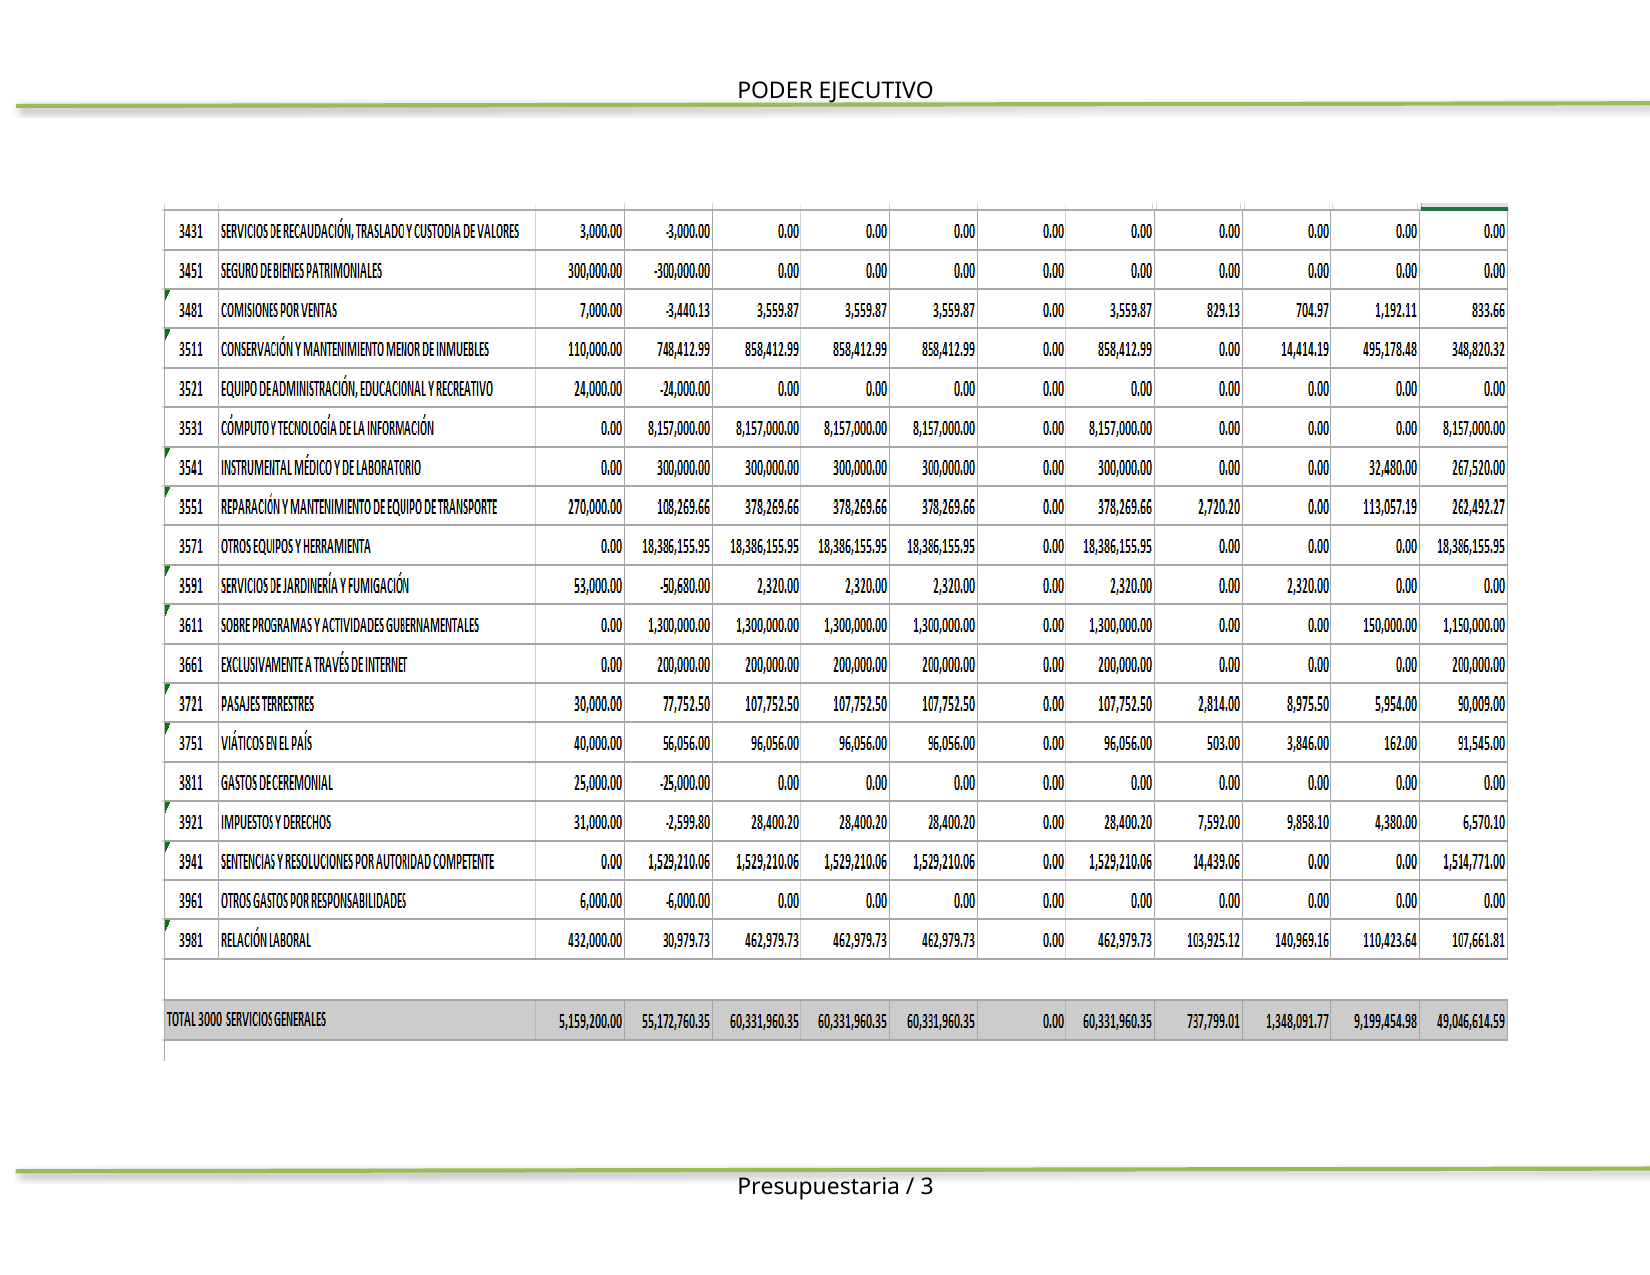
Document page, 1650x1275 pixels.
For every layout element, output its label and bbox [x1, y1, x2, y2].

picture [161, 203, 1509, 1061]
